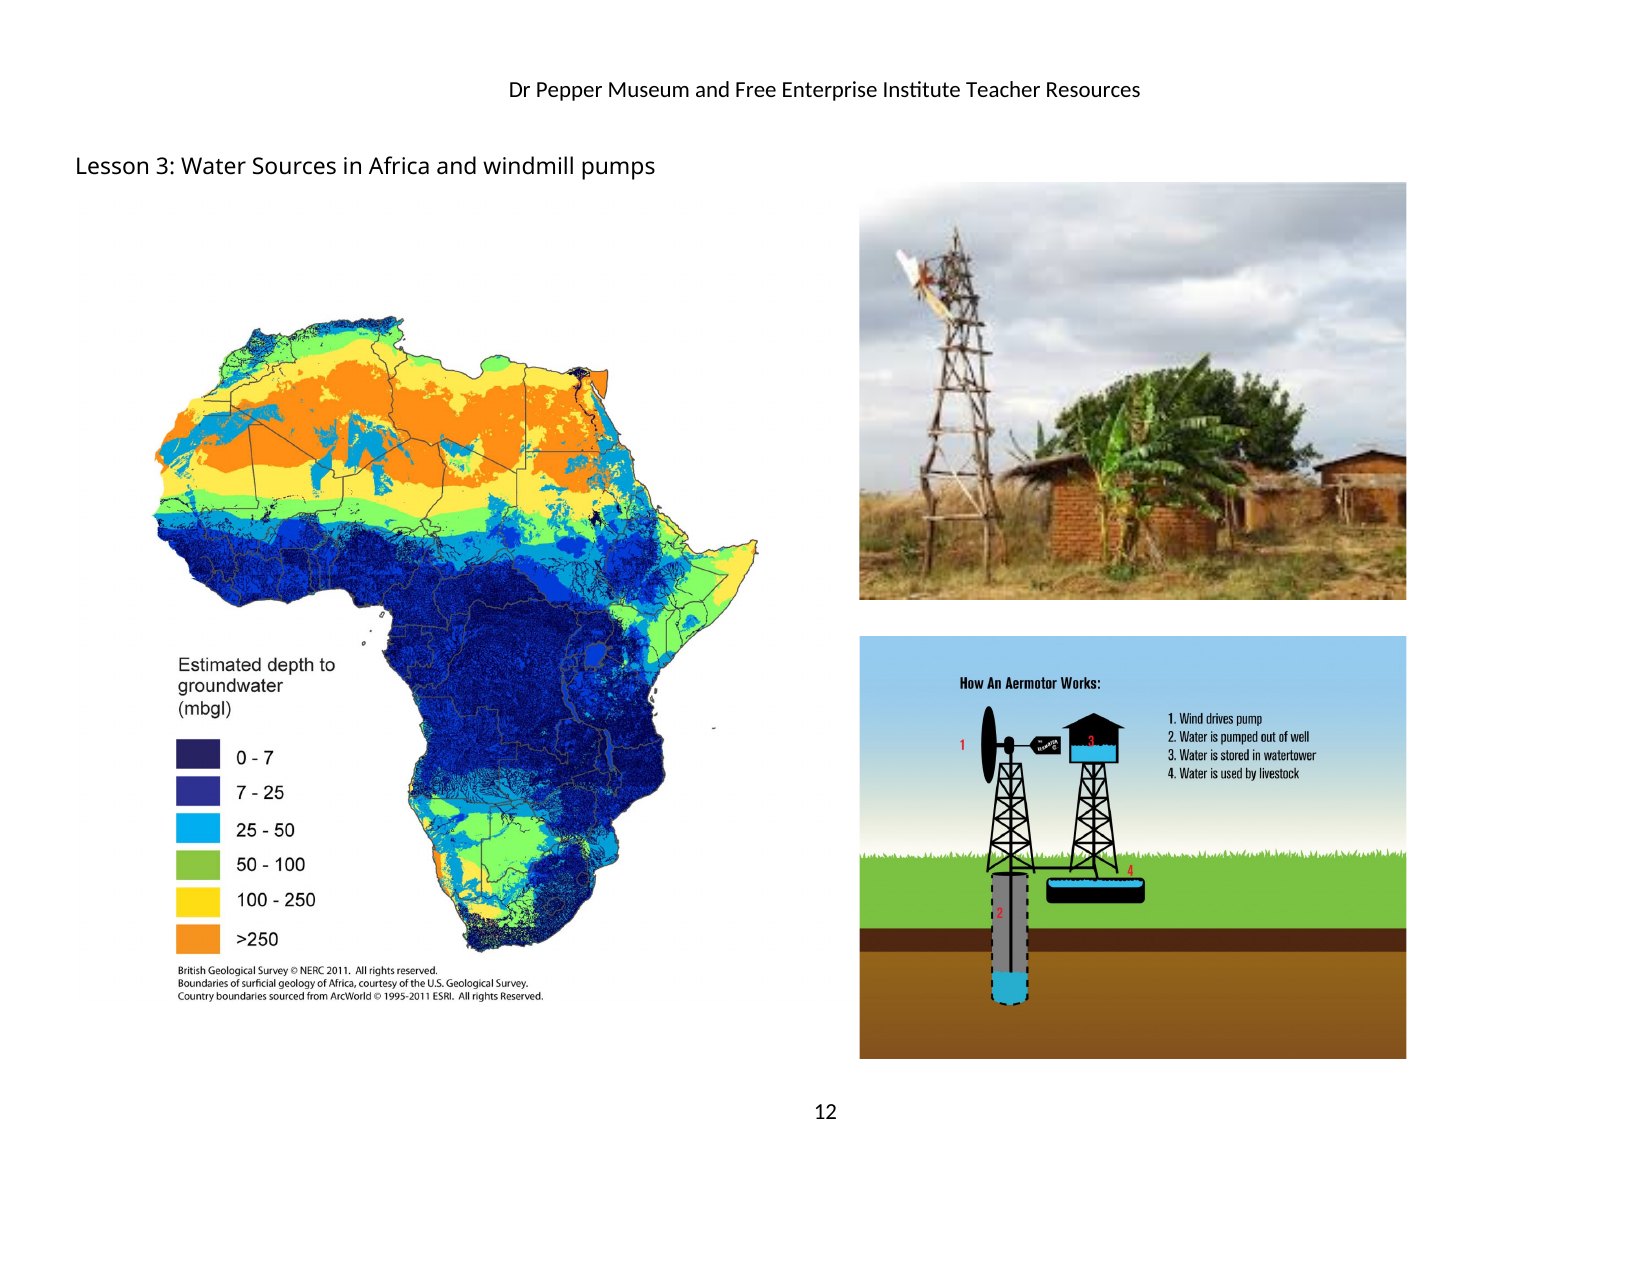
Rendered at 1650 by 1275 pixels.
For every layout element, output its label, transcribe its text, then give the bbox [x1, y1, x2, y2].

picture [75, 182, 1407, 1059]
text Lesson 3: Water Sources in Africa and windmill pumps [75, 150, 1575, 181]
